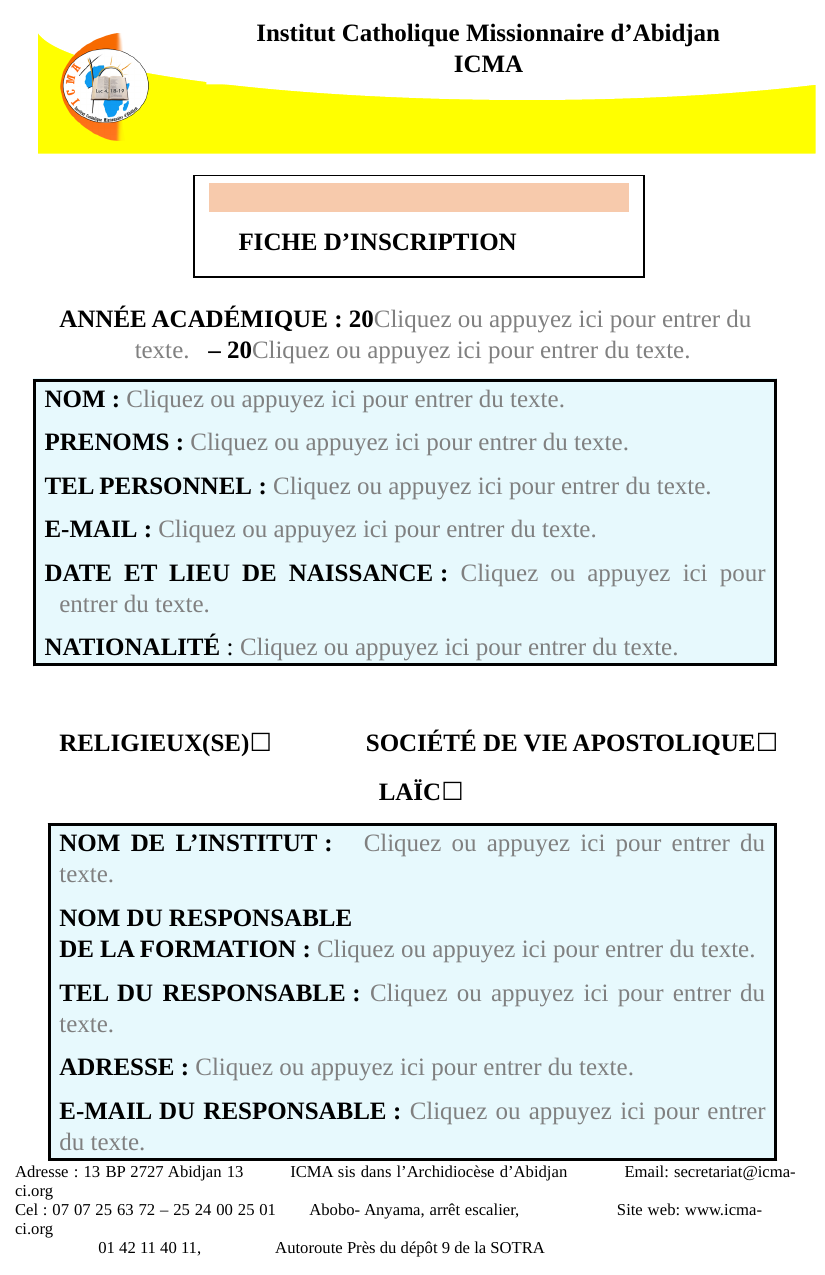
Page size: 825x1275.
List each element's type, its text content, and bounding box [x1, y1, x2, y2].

picture [51, 33, 159, 141]
text NOM DE L’INSTITUT : [51, 826, 774, 888]
text E-MAIL : [36, 509, 774, 543]
text DATE ET LIEU DE NAISSANCE : [36, 553, 774, 618]
text TEL PERSONNEL : [36, 466, 774, 499]
text NOM DU RESPONSABLE [51, 898, 774, 929]
text PRENOMS : [36, 422, 774, 456]
text E-MAIL DU RESPONSABLE : [51, 1091, 774, 1158]
text ADRESSE : [51, 1047, 774, 1081]
text ANNÉE ACADÉMIQUE : 20 – 20 [44, 304, 766, 364]
text NOM : [36, 382, 774, 412]
text TEL DU RESPONSABLE : [51, 972, 774, 1037]
text NATIONALITÉ : [36, 627, 774, 663]
text DE LA FORMATION : [51, 929, 774, 963]
text LAÏC [59, 774, 783, 808]
text RELIGIEUX(SE) SOCIÉTÉ DE VIE APOSTOLIQUE [59, 725, 783, 759]
